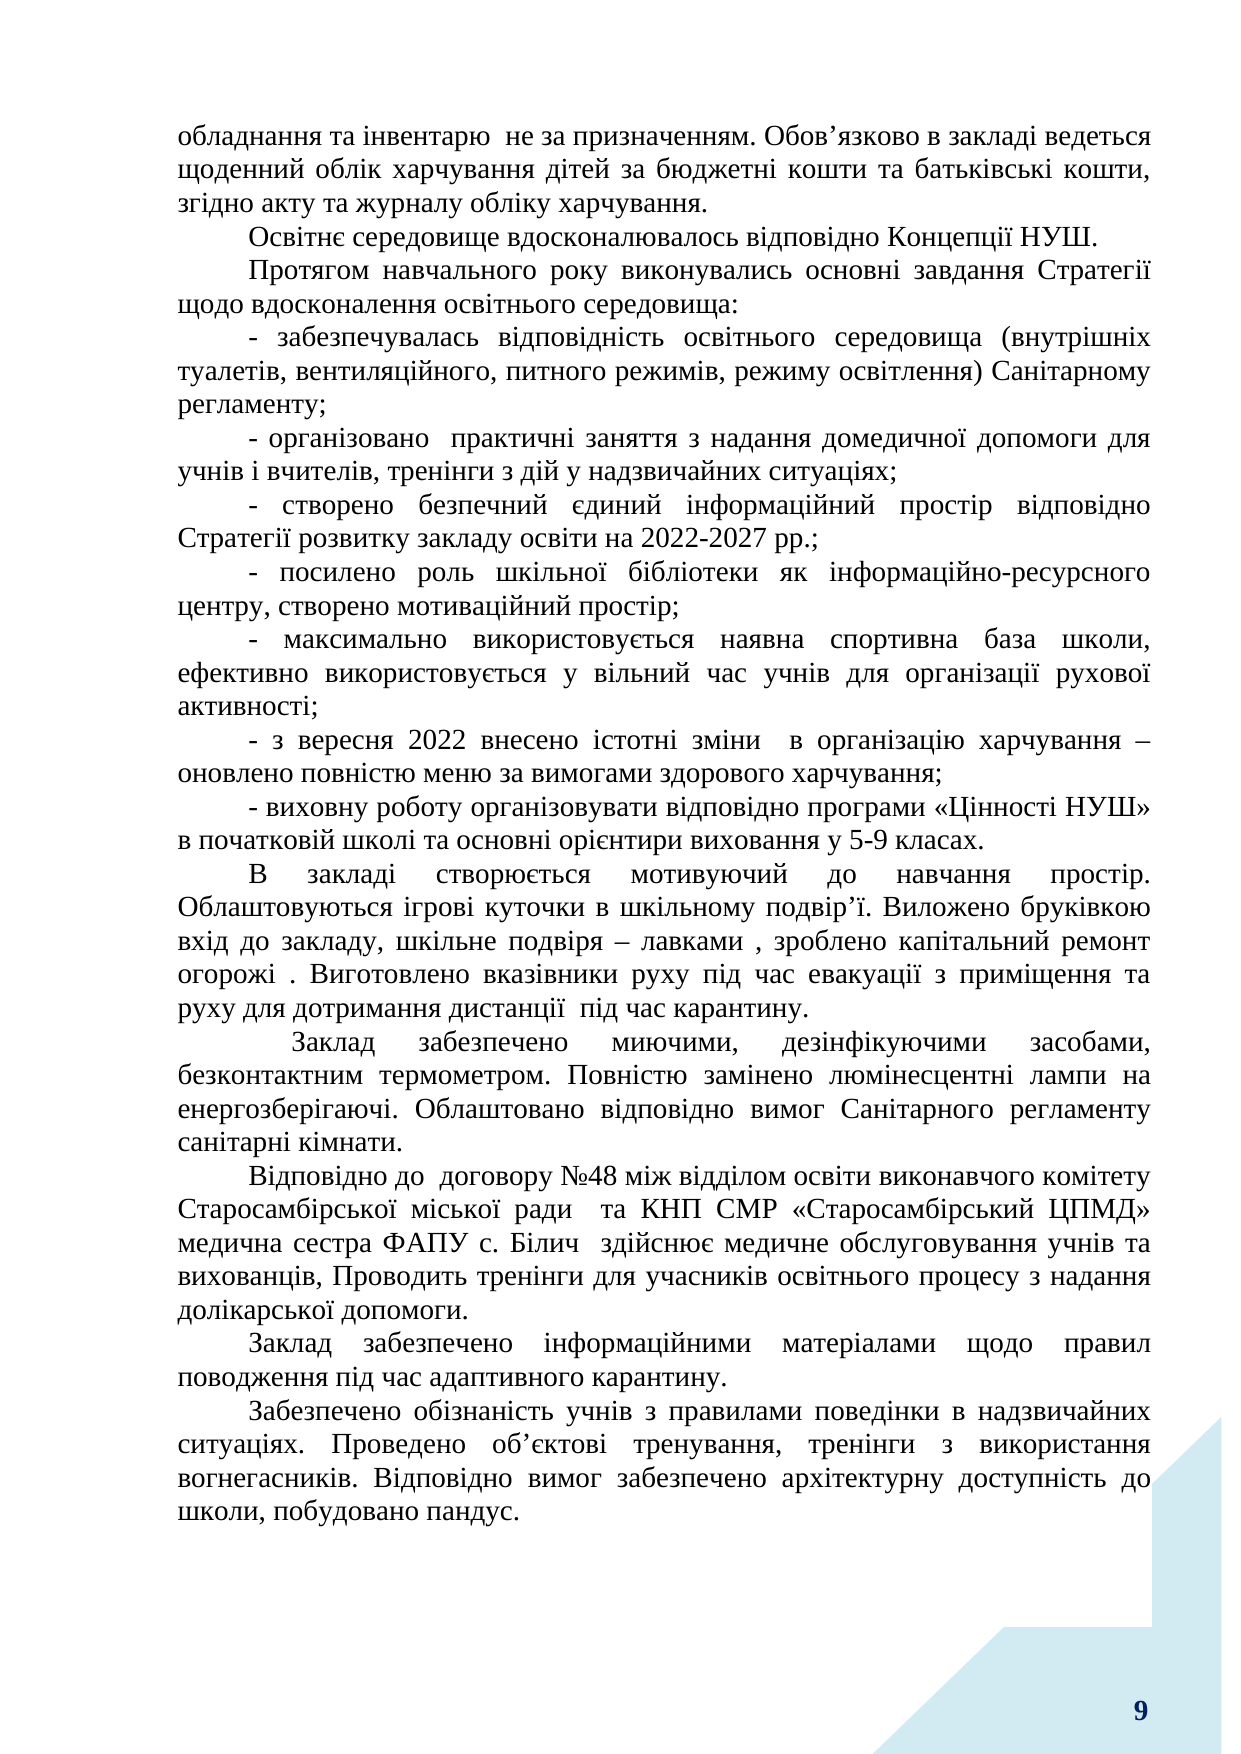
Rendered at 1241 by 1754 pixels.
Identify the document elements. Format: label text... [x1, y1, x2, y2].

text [177, 118, 1152, 219]
text Заклад забезпечено миючими, дезінфікуючими засобами, безконтактним термометром. Повністю замінено люмінесцентні лампи на енергозберігаючі. Облаштовано відповідно вимог Санітарного регламенту санітарні кімнати. [177, 1024, 1152, 1158]
text - забезпечувалась відповідність освітнього середовища (внутрішніх туалетів, вентиляційного, питного режимів, режиму освітлення) Санітарному регламенту; [177, 319, 1152, 420]
text - максимально використовується наявна спортивна база школи, ефективно використовується у вільний час учнів для організації рухової активності; [177, 621, 1152, 722]
text Освітнє середовище вдосконалювалось відповідно Концепції НУШ. [177, 219, 1152, 252]
text - посилено роль шкільної бібліотеки як інформаційно-ресурсного центру, створено мотиваційний простір; [177, 554, 1152, 621]
text - з вересня 2022 внесено істотні зміни в організацію харчування – оновлено повністю меню за вимогами здорового харчування; [177, 722, 1152, 789]
text Заклад забезпечено інформаційними матеріалами щодо правил поводження під час адаптивного карантину. [177, 1326, 1152, 1393]
text - створено безпечний єдиний інформаційний простір відповідно Стратегії розвитку закладу освіти на 2022-2027 рр.; [177, 487, 1152, 554]
text Забезпечено обізнаність учнів з правилами поведінки в надзвичайних ситуаціях. Проведено об’єктові тренування, тренінги з використання вогнегасників. Відповідно вимог забезпечено архітектурну доступність до школи, побудовано пандус. [177, 1393, 1152, 1527]
text Протягом навчального року виконувались основні завдання Стратегії щодо вдосконалення освітнього середовища: [177, 252, 1152, 319]
text Відповідно до договору №48 між відділом освіти виконавчого комітету Старосамбірської міської ради та КНП СМР «Старосамбірський ЦПМД» медична сестра ФАПУ с. Білич здійснює медичне обслуговування учнів та вихованців, Проводить тренінги для учасників освітнього процесу з надання долікарської допомоги. [177, 1158, 1152, 1326]
text - організовано практичні заняття з надання домедичної допомоги для учнів і вчителів, тренінги з дій у надзвичайних ситуаціях; [177, 420, 1152, 487]
text - виховну роботу організовувати відповідно програми «Цінності НУШ» в початковій школі та основні орієнтири виховання у 5-9 класах. [177, 789, 1152, 856]
text В закладі створюється мотивуючий до навчання простір. Облаштовуються ігрові куточки в шкільному подвір’ї. Виложено бруківкою вхід до закладу, шкільне подвіря – лавками , зроблено капітальний ремонт огорожі . Виготовлено вказівники руху під час евакуації з приміщення та руху для дотримання дистанції під час карантину. [177, 856, 1152, 1024]
